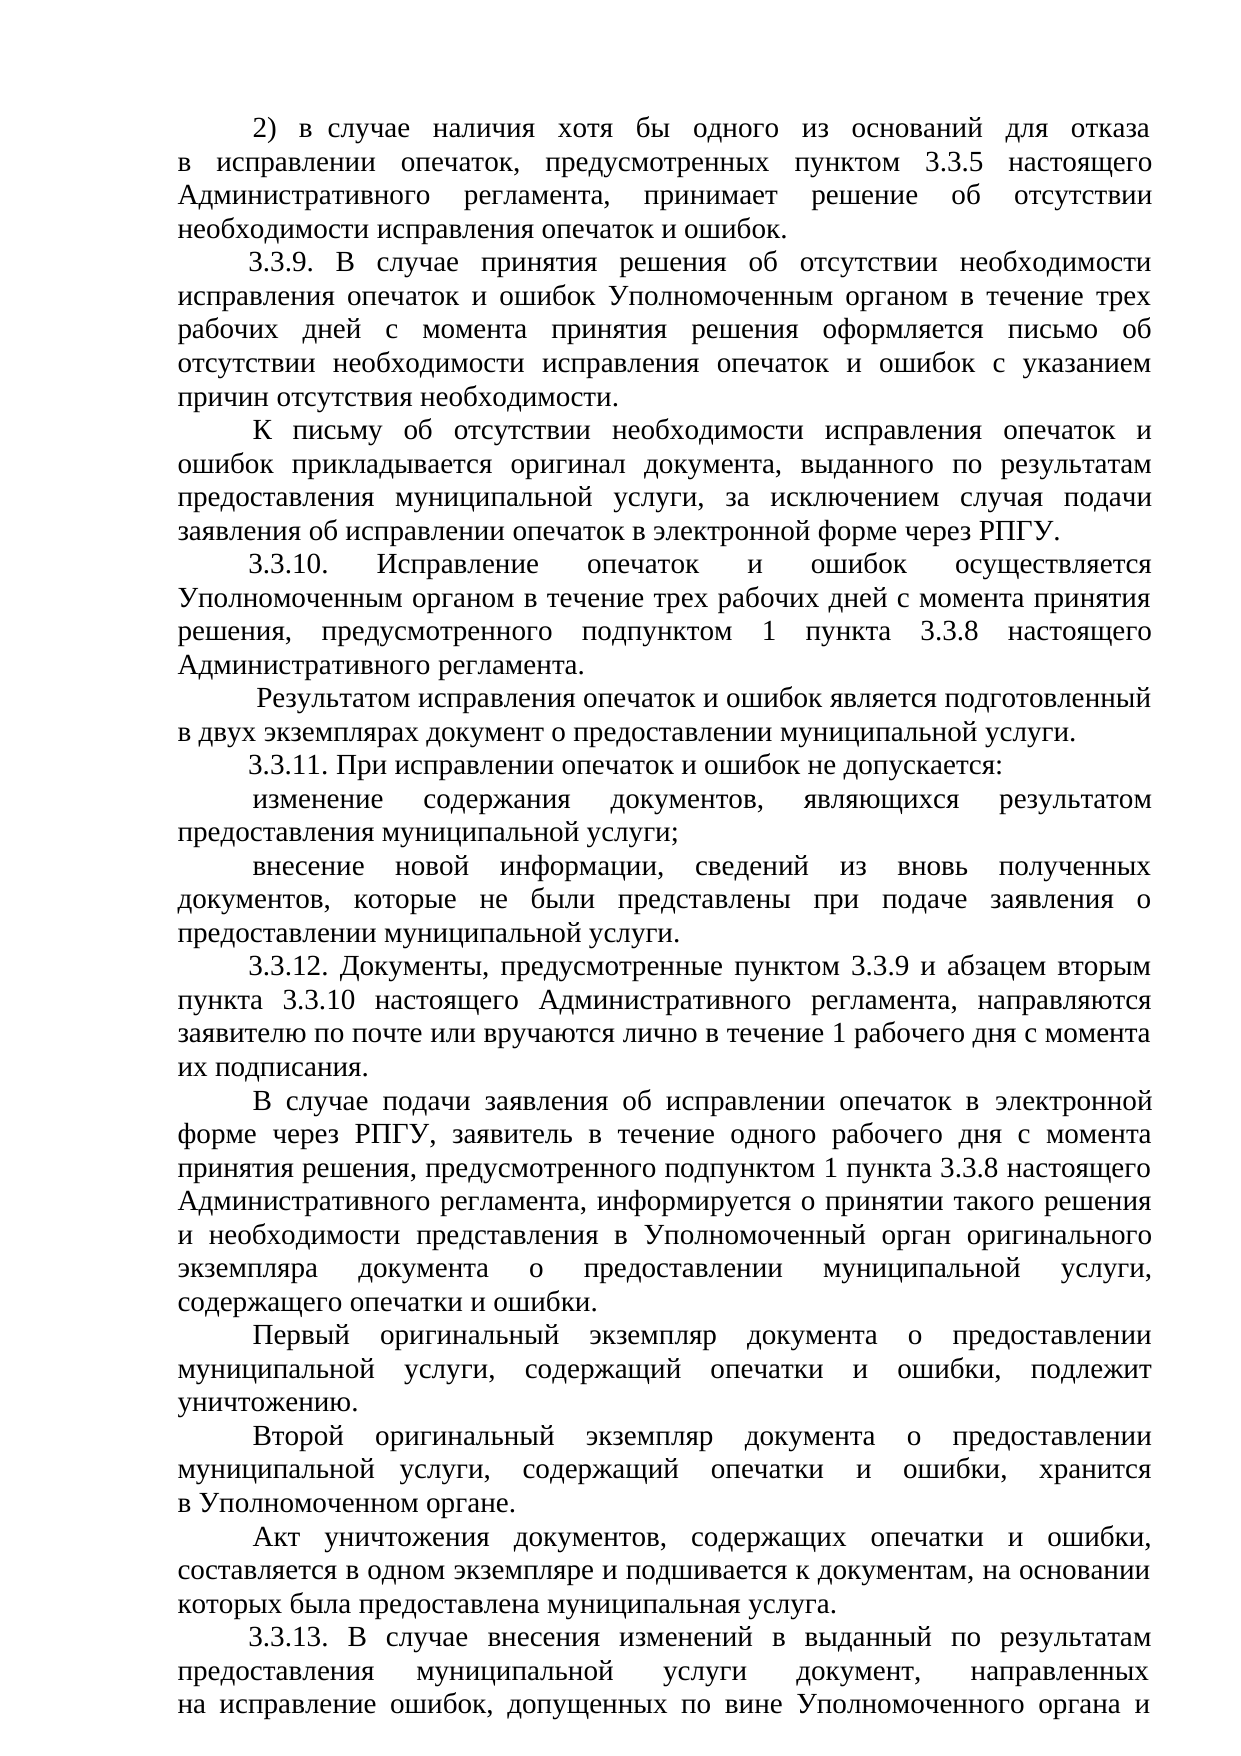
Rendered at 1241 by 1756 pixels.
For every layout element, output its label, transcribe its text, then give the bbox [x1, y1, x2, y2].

text изменение содержания документов, являющихся результатом предоставления муниципальной услуги; [177, 781, 1152, 848]
text внесение новой информации, сведений из вновь полученных документов, которые не были представлены при подаче заявления о предоставлении муниципальной услуги. [177, 848, 1151, 948]
list При исправлении опечаток и ошибок не допускается: [248, 748, 1169, 781]
list в случае наличия хотя бы одного из оснований для отказа в исправлении опечаток, предусмотренных пунктом 3.3.5 настоящего Административного регламента, принимает решение об отсутствии необходимости исправления опечаток и ошибок. [177, 110, 1152, 244]
text В случае подачи заявления об исправлении опечаток в электронной форме через РПГУ, заявитель в течение одного рабочего дня с момента принятия решения, предусмотренного подпунктом 1 пункта 3.3.8 настоящего Административного регламента, информируется о принятии такого решения и необходимости представления в Уполномоченный орган оригинального экземпляра документа о предоставлении муниципальной услуги, содержащего опечатки и ошибки. [177, 1083, 1152, 1317]
list Документы, предусмотренные пунктом 3.3.9 и абзацем вторым пункта 3.3.10 настоящего Административного регламента, направляются заявителю по почте или вручаются лично в течение 1 рабочего дня с момента их подписания. [177, 948, 1152, 1083]
text Акт уничтожения документов, содержащих опечатки и ошибки, составляется в одном экземпляре и подшивается к документам, на основании которых была предоставлена муниципальная услуга. [177, 1519, 1152, 1619]
text Второй оригинальный экземпляр документа о предоставлении муниципальной услуги, содержащий опечатки и ошибки, хранится в Уполномоченном органе. [177, 1418, 1152, 1519]
list В случае принятия решения об отсутствии необходимости исправления опечаток и ошибок Уполномоченным органом в течение трех рабочих дней с момента принятия решения оформляется письмо об отсутствии необходимости исправления опечаток и ошибок с указанием причин отсутствия необходимости. [177, 244, 1152, 412]
list Исправление опечаток и ошибок осуществляется Уполномоченным органом в течение трех рабочих дней с момента принятия решения, предусмотренного подпунктом 1 пункта 3.3.8 настоящего Административного регламента. [177, 546, 1152, 681]
text К письму об отсутствии необходимости исправления опечаток и ошибок прикладывается оригинал документа, выданного по результатам предоставления муниципальной услуги, за исключением случая подачи заявления об исправлении опечаток в электронной форме через РПГУ. [177, 412, 1152, 546]
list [177, 1619, 1151, 1720]
text Результатом исправления опечаток и ошибок является подготовленный в двух экземплярах документ о предоставлении муниципальной услуги. [177, 681, 1152, 748]
text Первый оригинальный экземпляр документа о предоставлении муниципальной услуги, содержащий опечатки и ошибки, подлежит уничтожению. [177, 1317, 1152, 1418]
